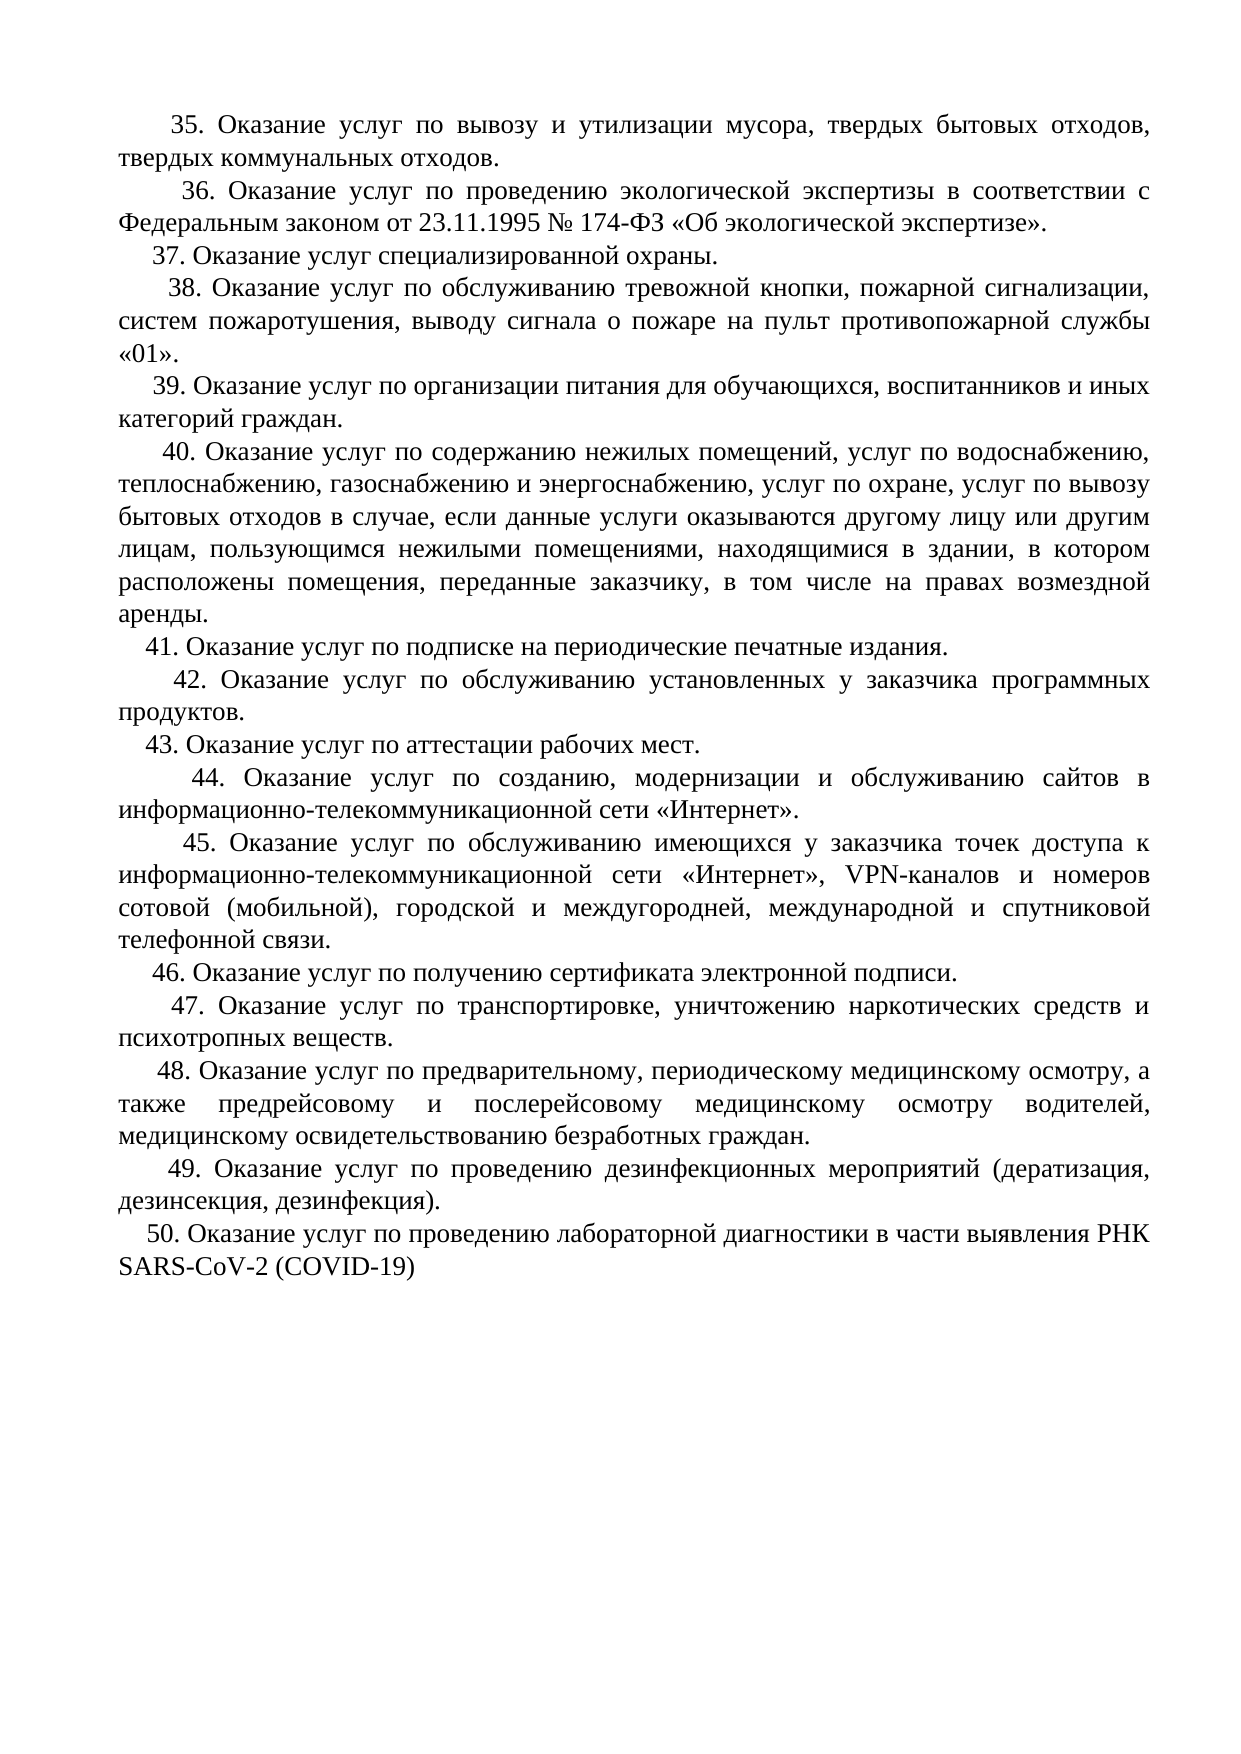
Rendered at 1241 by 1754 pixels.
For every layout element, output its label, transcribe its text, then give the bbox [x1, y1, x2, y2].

text 43. Оказание услуг по аттестации рабочих мест. [118, 728, 1152, 759]
text 38. Оказание услуг по обслуживанию тревожной кнопки, пожарной сигнализации, систем пожаротушения, выводу сигнала о пожаре на пульт противопожарной службы «01». [118, 272, 1152, 368]
text 46. Оказание услуг по получению сертификата электронной подписи. [118, 956, 1152, 987]
text 40. Оказание услуг по содержанию нежилых помещений, услуг по водоснабжению, теплоснабжению, газоснабжению и энергоснабжению, услуг по охране, услуг по вывозу бытовых отходов в случае, если данные услуги оказываются другому лицу или другим лицам, пользующимся нежилыми помещениями, находящимися в здании, в котором расположены помещения, переданные заказчику, в том числе на правах возмездной аренды. [118, 434, 1152, 629]
text 35. Оказание услуг по вывозу и утилизации мусора, твердых бытовых отходов, твердых коммунальных отходов. [118, 108, 1152, 172]
text 49. Оказание услуг по проведению дезинфекционных мероприятий (дератизация, дезинсекция, дезинфекция). [118, 1152, 1152, 1216]
text 36. Оказание услуг по проведению экологической экспертизы в соответствии с Федеральным законом от 23.11.1995 № 174-ФЗ «Об экологической экспертизе». [118, 174, 1152, 237]
text 37. Оказание услуг специализированной охраны. [118, 239, 1152, 270]
text 47. Оказание услуг по транспортировке, уничтожению наркотических средств и психотропных веществ. [118, 989, 1152, 1053]
text 44. Оказание услуг по созданию, модернизации и обслуживанию сайтов в информационно-телекоммуникационной сети «Интернет». [118, 761, 1152, 824]
text 50. Оказание услуг по проведению лабораторной диагностики в части выявления РНК SARS-CoV-2 (COVID-19) [118, 1217, 1152, 1281]
text 39. Оказание услуг по организации питания для обучающихся, воспитанников и иных категорий граждан. [118, 369, 1152, 433]
text 45. Оказание услуг по обслуживанию имеющихся у заказчика точек доступа к информационно-телекоммуникационной сети «Интернет», VPN-каналов и номеров сотовой (мобильной), городской и междугородней, международной и спутниковой телефонной связи. [118, 826, 1152, 955]
text 48. Оказание услуг по предварительному, периодическому медицинскому осмотру, а также предрейсовому и послерейсовому медицинскому осмотру водителей, медицинскому освидетельствованию безработных граждан. [118, 1054, 1152, 1150]
text 42. Оказание услуг по обслуживанию установленных у заказчика программных продуктов. [118, 663, 1152, 727]
text 41. Оказание услуг по подписке на периодические печатные издания. [118, 630, 1152, 661]
